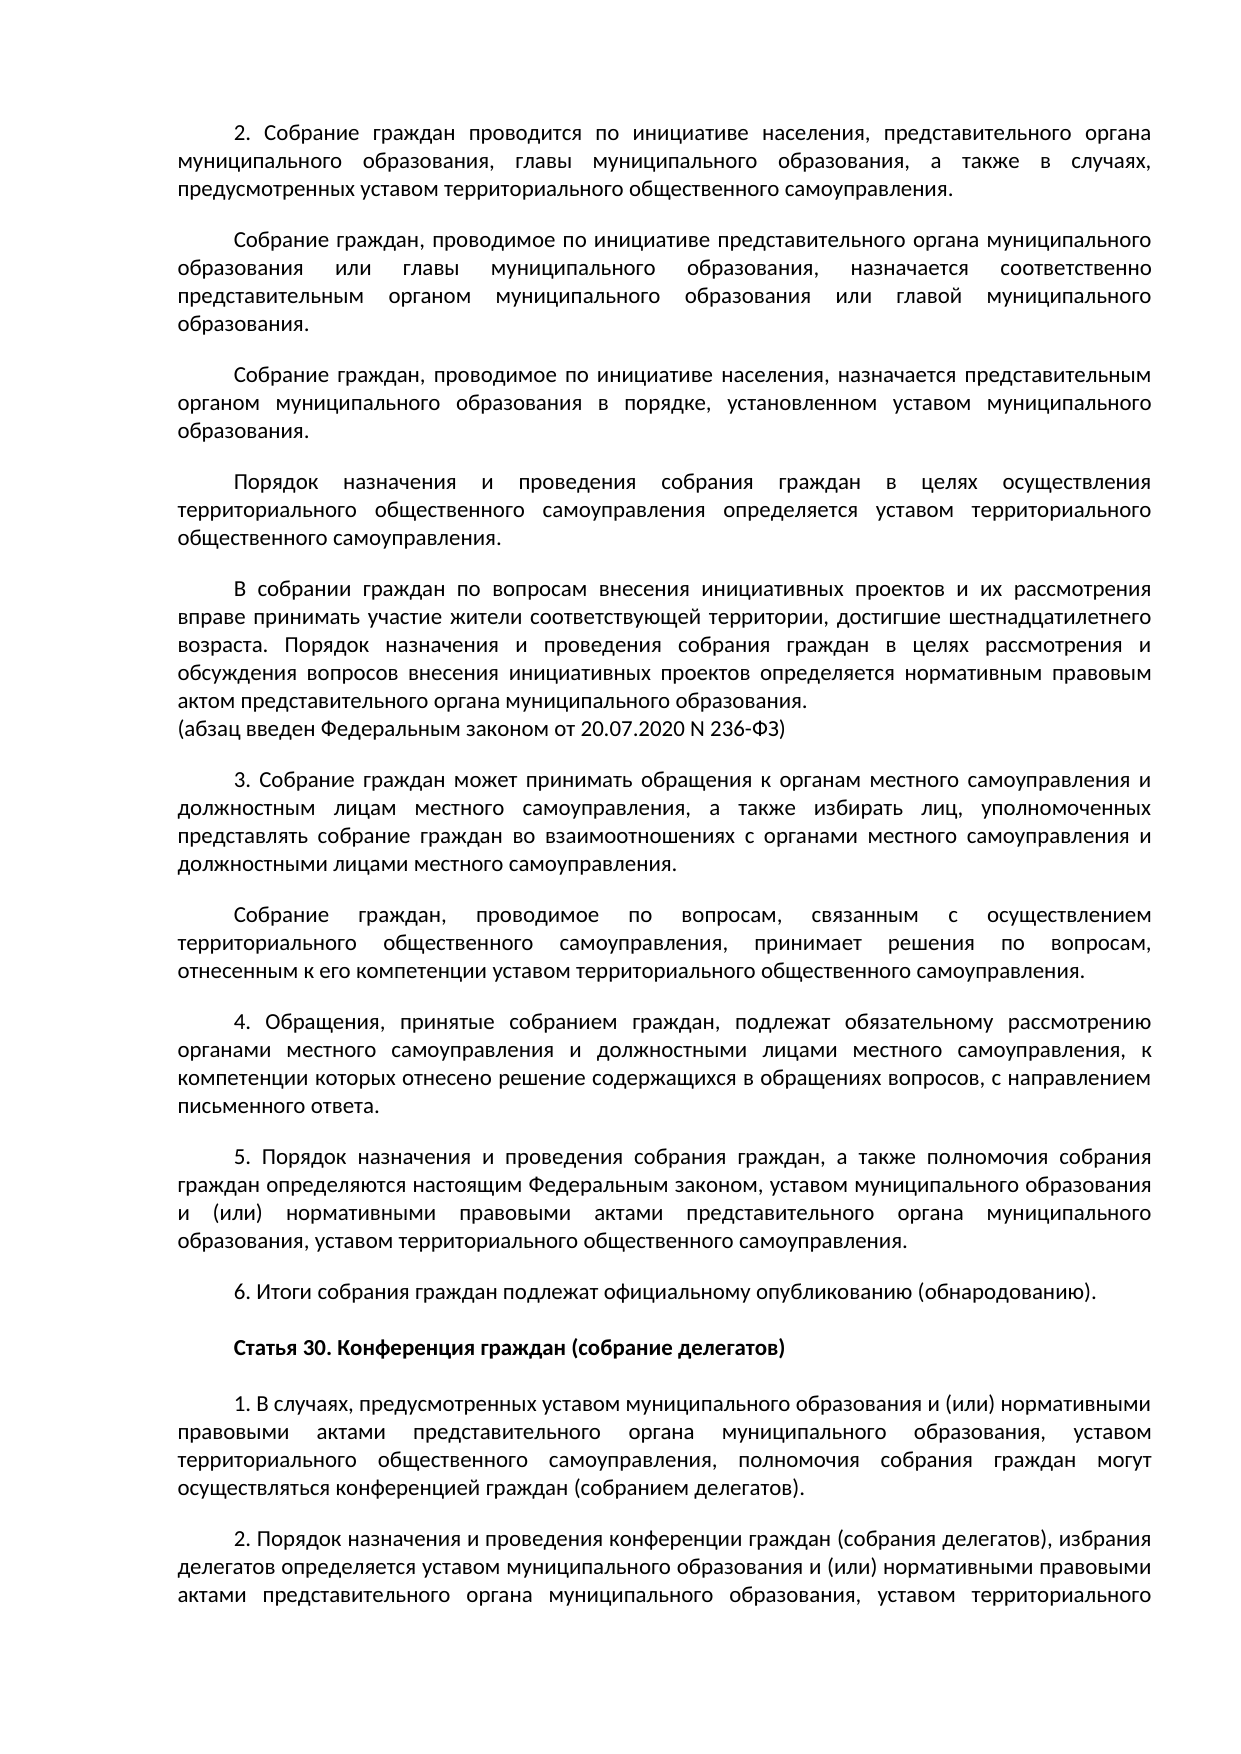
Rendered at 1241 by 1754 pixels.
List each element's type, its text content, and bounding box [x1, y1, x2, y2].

text В собрании граждан по вопросам внесения инициативных проектов и их рассмотрения вправе принимать участие жители соответствующей территории, достигшие шестнадцатилетнего возраста. Порядок назначения и проведения собрания граждан в целях рассмотрения и обсуждения вопросов внесения инициативных проектов определяется нормативным правовым актом представительного органа муниципального образования. [177, 574, 1152, 714]
text 1. В случаях, предусмотренных уставом муниципального образования и (или) нормативными правовыми актами представительного органа муниципального образования, уставом территориального общественного самоуправления, полномочия собрания граждан могут осуществляться конференцией граждан (собранием делегатов). [177, 1389, 1152, 1501]
text Собрание граждан, проводимое по вопросам, связанным с осуществлением территориального общественного самоуправления, принимает решения по вопросам, отнесенным к его компетенции уставом территориального общественного самоуправления. [177, 900, 1152, 984]
text Собрание граждан, проводимое по инициативе населения, назначается представительным органом муниципального образования в порядке, установленном уставом муниципального образования. [177, 360, 1152, 444]
text (абзац введен Федеральным законом от 20.07.2020 N 236-ФЗ) [177, 714, 1152, 742]
text Собрание граждан, проводимое по инициативе представительного органа муниципального образования или главы муниципального образования, назначается соответственно представительным органом муниципального образования или главой муниципального образования. [177, 225, 1152, 337]
text 4. Обращения, принятые собранием граждан, подлежат обязательному рассмотрению органами местного самоуправления и должностными лицами местного самоуправления, к компетенции которых отнесено решение содержащихся в обращениях вопросов, с направлением письменного ответа. [177, 1007, 1152, 1119]
text 6. Итоги собрания граждан подлежат официальному опубликованию (обнародованию). [177, 1277, 1152, 1305]
title Статья 30. Конференция граждан (собрание делегатов) [177, 1333, 1152, 1361]
text 3. Собрание граждан может принимать обращения к органам местного самоуправления и должностным лицам местного самоуправления, а также избирать лиц, уполномоченных представлять собрание граждан во взаимоотношениях с органами местного самоуправления и должностными лицами местного самоуправления. [177, 765, 1152, 877]
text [177, 1524, 1152, 1608]
text 2. Собрание граждан проводится по инициативе населения, представительного органа муниципального образования, главы муниципального образования, а также в случаях, предусмотренных уставом территориального общественного самоуправления. [177, 118, 1152, 202]
text Порядок назначения и проведения собрания граждан в целях осуществления территориального общественного самоуправления определяется уставом территориального общественного самоуправления. [177, 467, 1152, 551]
text 5. Порядок назначения и проведения собрания граждан, а также полномочия собрания граждан определяются настоящим Федеральным законом, уставом муниципального образования и (или) нормативными правовыми актами представительного органа муниципального образования, уставом территориального общественного самоуправления. [177, 1142, 1152, 1254]
